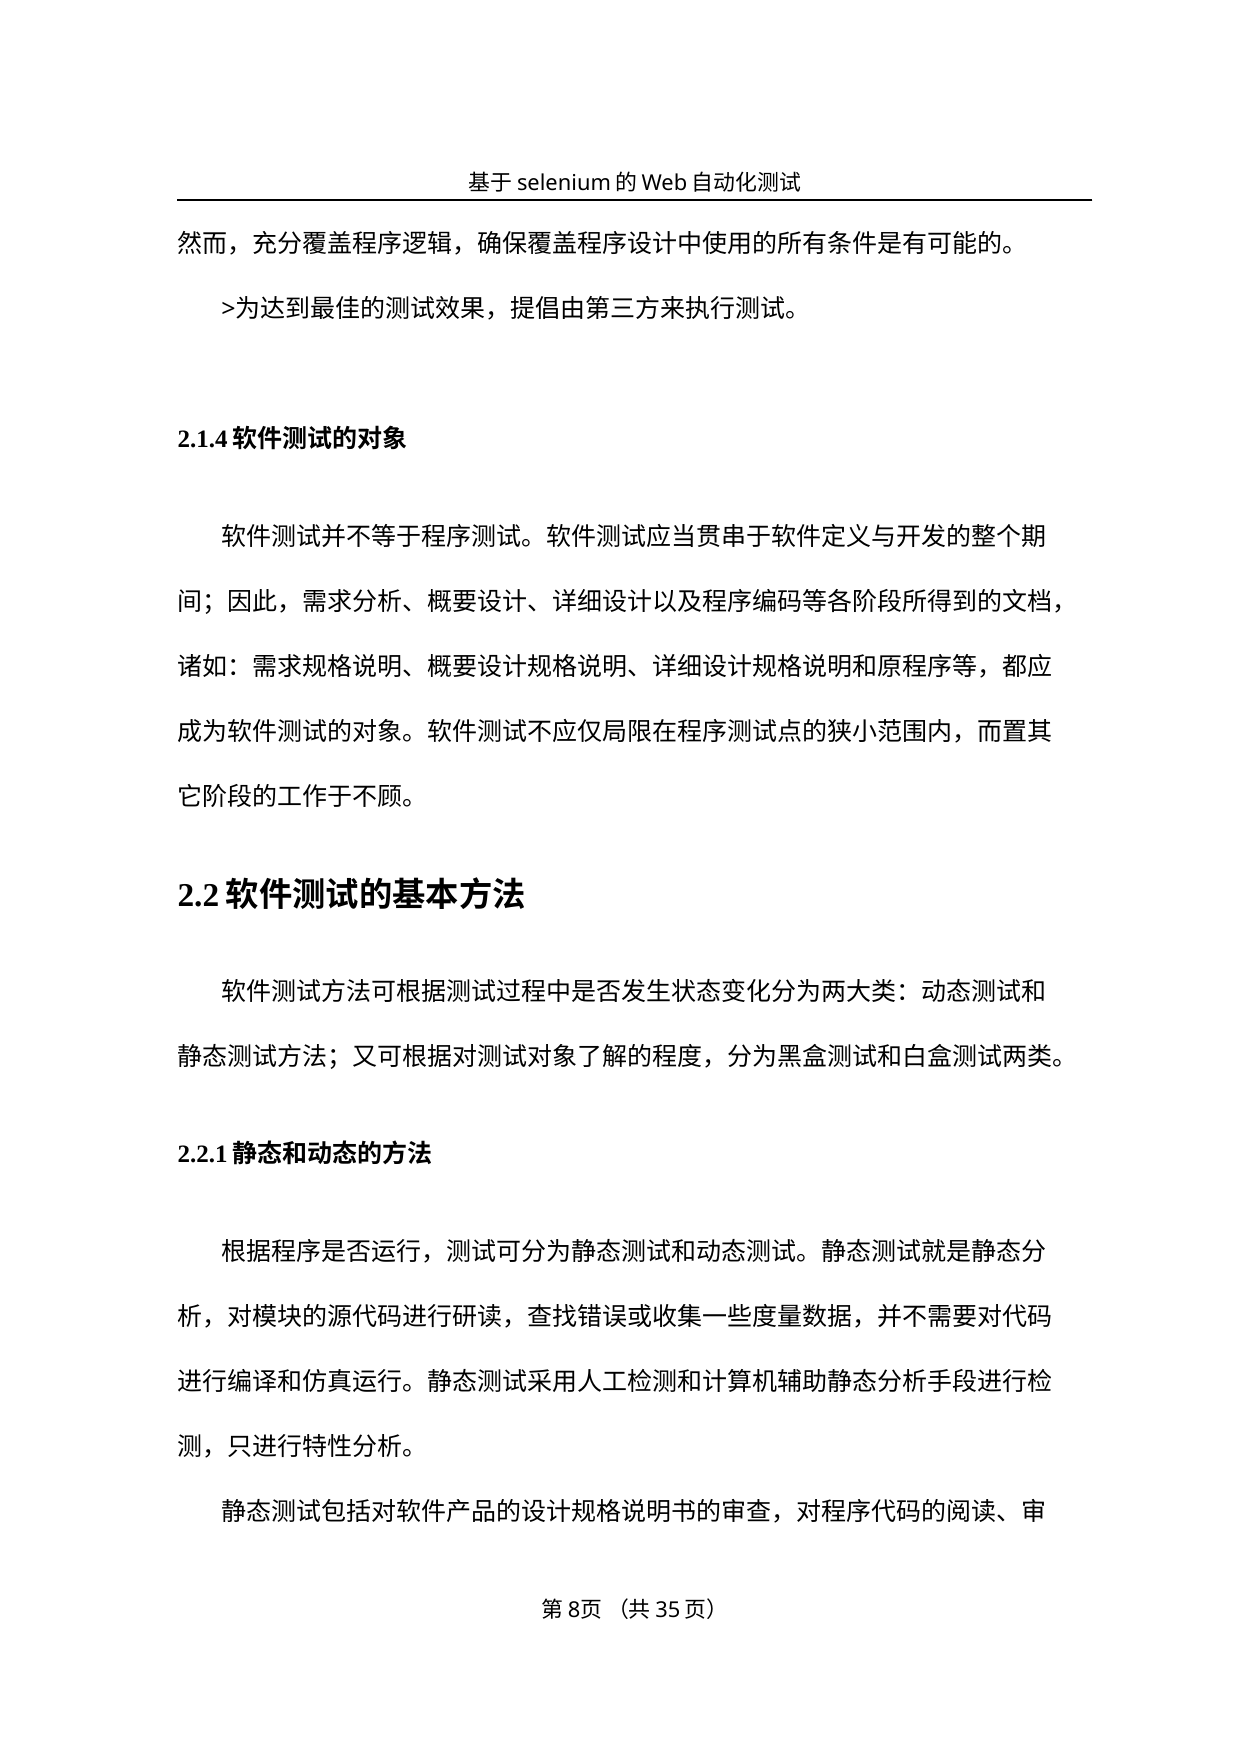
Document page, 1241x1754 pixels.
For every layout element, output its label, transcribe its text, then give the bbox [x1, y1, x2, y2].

text 然而，充分覆盖程序逻辑，确保覆盖程序设计中使用的所有条件是有可能的。 [177, 209, 1092, 274]
text 间；因此，需求分析、概要设计、详细设计以及程序编码等各阶段所得到的文档， [177, 567, 1092, 632]
text 2.2.1静态和动态的方法 [177, 1119, 1092, 1184]
text 进行编译和仿真运行。静态测试采用人工检测和计算机辅助静态分析手段进行检 [177, 1347, 1092, 1412]
text >为达到最佳的测试效果，提倡由第三方来执行测试。 [177, 274, 1092, 339]
text 析，对模块的源代码进行研读，查找错误或收集一些度量数据，并不需要对代码 [177, 1282, 1092, 1347]
text 软件测试方法可根据测试过程中是否发生状态变化分为两大类：动态测试和 [177, 957, 1092, 1022]
text 2.2软件测试的基本方法 [177, 859, 1092, 924]
text 测，只进行特性分析。 [177, 1412, 1092, 1477]
text 软件测试并不等于程序测试。软件测试应当贯串于软件定义与开发的整个期 [177, 502, 1092, 567]
text 2.1.4软件测试的对象 [177, 404, 1092, 469]
text 它阶段的工作于不顾。 [177, 762, 1092, 827]
text 静态测试包括对软件产品的设计规格说明书的审查，对程序代码的阅读、审 [177, 1477, 1092, 1542]
text 静态测试方法；又可根据对测试对象了解的程度，分为黑盒测试和白盒测试两类。 [177, 1022, 1092, 1087]
text 根据程序是否运行，测试可分为静态测试和动态测试。静态测试就是静态分 [177, 1217, 1092, 1282]
text 成为软件测试的对象。软件测试不应仅局限在程序测试点的狭小范围内，而置其 [177, 697, 1092, 762]
text 诸如：需求规格说明、概要设计规格说明、详细设计规格说明和原程序等，都应 [177, 632, 1092, 697]
